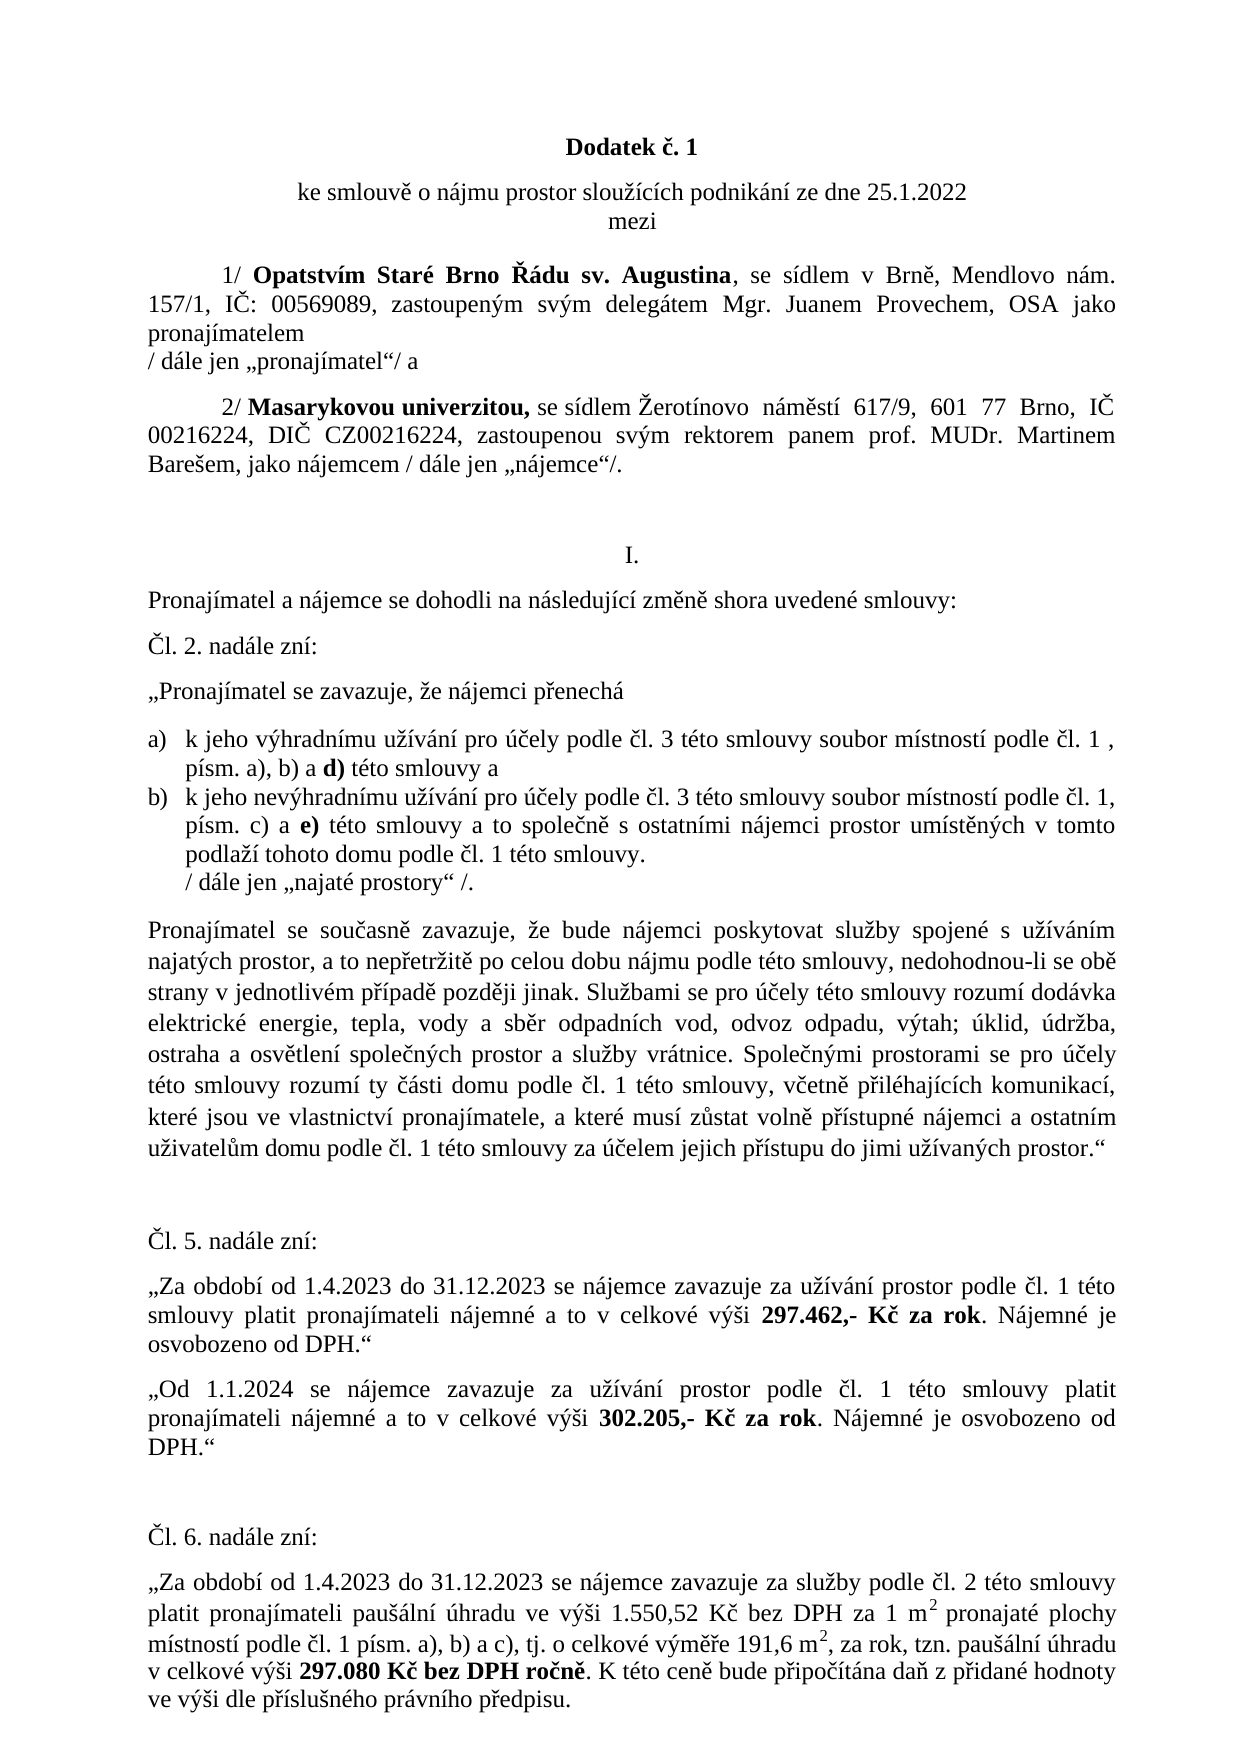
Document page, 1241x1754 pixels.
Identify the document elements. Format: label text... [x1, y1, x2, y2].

text Čl. 5. nadále zní: [148, 1226, 1128, 1254]
text 1/ Opatstvím Staré Brno Řádu sv. Augustina, se sídlem v Brně, Mendlovo nám. 157/1, IČ: 00569089, zastoupeným svým delegátem Mgr. Juanem Provechem, OSA jako pronajímatelem [148, 260, 1116, 346]
list k jeho nevýhradnímu užívání pro účely podle čl. 3 této smlouvy soubor místností podle čl. 1, písm. c) a e) této smlouvy a to společně s ostatními nájemci prostor umístěných v tomto podlaží tohoto domu podle čl. 1 této smlouvy. [148, 782, 1117, 868]
text 2/ Masarykovou univerzitou, se sídlem Žerotínovo náměstí 617/9, 601 77 Brno, IČ 00216224, DIČ CZ00216224, zastoupenou svým rektorem panem prof. MUDr. Martinem Barešem, jako nájemcem / dále jen „nájemce“/. [148, 392, 1116, 478]
text Čl. 6. nadále zní: [148, 1522, 1128, 1551]
text „Za období od 1.4.2023 do 31.12.2023 se nájemce zavazuje za služby podle čl. 2 této smlouvy platit pronajímateli paušální úhradu ve výši 1.550,52 Kč bez DPH za 1 m2 pronajaté plochy místností podle čl. 1 písm. a), b) a c), tj. o celkové výměře 191,6 m2, za rok, tzn. paušální úhradu v celkové výši 297.080 Kč bez DPH ročně. K této ceně bude připočítána daň z přidané hodnoty ve výši dle příslušného právního předpisu. [148, 1569, 1117, 1713]
text „Pronajímatel se zavazuje, že nájemci přenechá [148, 676, 1128, 705]
text „Za období od 1.4.2023 do 31.12.2023 se nájemce zavazuje za užívání prostor podle čl. 1 této smlouvy platit pronajímateli nájemné a to v celkové výši 297.462,- Kč za rok. Nájemné je osvobozeno od DPH.“ [148, 1271, 1117, 1357]
text ke smlouvě o nájmu prostor sloužících podnikání ze dne 25.1.2022 mezi [297, 177, 967, 235]
text / dále jen „pronajímatel“/ a [148, 346, 1128, 375]
list k jeho výhradnímu užívání pro účely podle čl. 3 této smlouvy soubor místností podle čl. 1 , písm. a), b) a d) této smlouvy a [148, 724, 1117, 782]
text Pronajímatel se současně zavazuje, že bude nájemci poskytovat služby spojené s užíváním najatých prostor, a to nepřetržitě po celou dobu nájmu podle této smlouvy, nedohodnou-li se obě strany v jednotlivém případě později jinak. Službami se pro účely této smlouvy rozumí dodávka elektrické energie, tepla, vody a sběr odpadních vod, odvoz odpadu, výtah; úklid, údržba, ostraha a osvětlení společných prostor a služby vrátnice. Společnými prostorami se pro účely této smlouvy rozumí ty části domu podle čl. 1 této smlouvy, včetně přiléhajících komunikací, které jsou ve vlastnictví pronajímatele, a které musí zůstat volně přístupné nájemci a ostatním uživatelům domu podle čl. 1 této smlouvy za účelem jejich přístupu do jimi užívaných prostor.“ [148, 915, 1117, 1161]
text I. [296, 540, 967, 569]
text Pronajímatel a nájemce se dohodli na následující změně shora uvedené smlouvy: Čl. 2. nadále zní: [148, 585, 959, 659]
text Dodatek č. 1 [296, 132, 967, 161]
text „Od 1.1.2024 se nájemce zavazuje za užívání prostor podle čl. 1 této smlouvy platit pronajímateli nájemné a to v celkové výši 302.205,- Kč za rok. Nájemné je osvobozeno od DPH.“ [148, 1374, 1116, 1460]
text / dále jen „najaté prostory“ /. [185, 868, 1128, 896]
